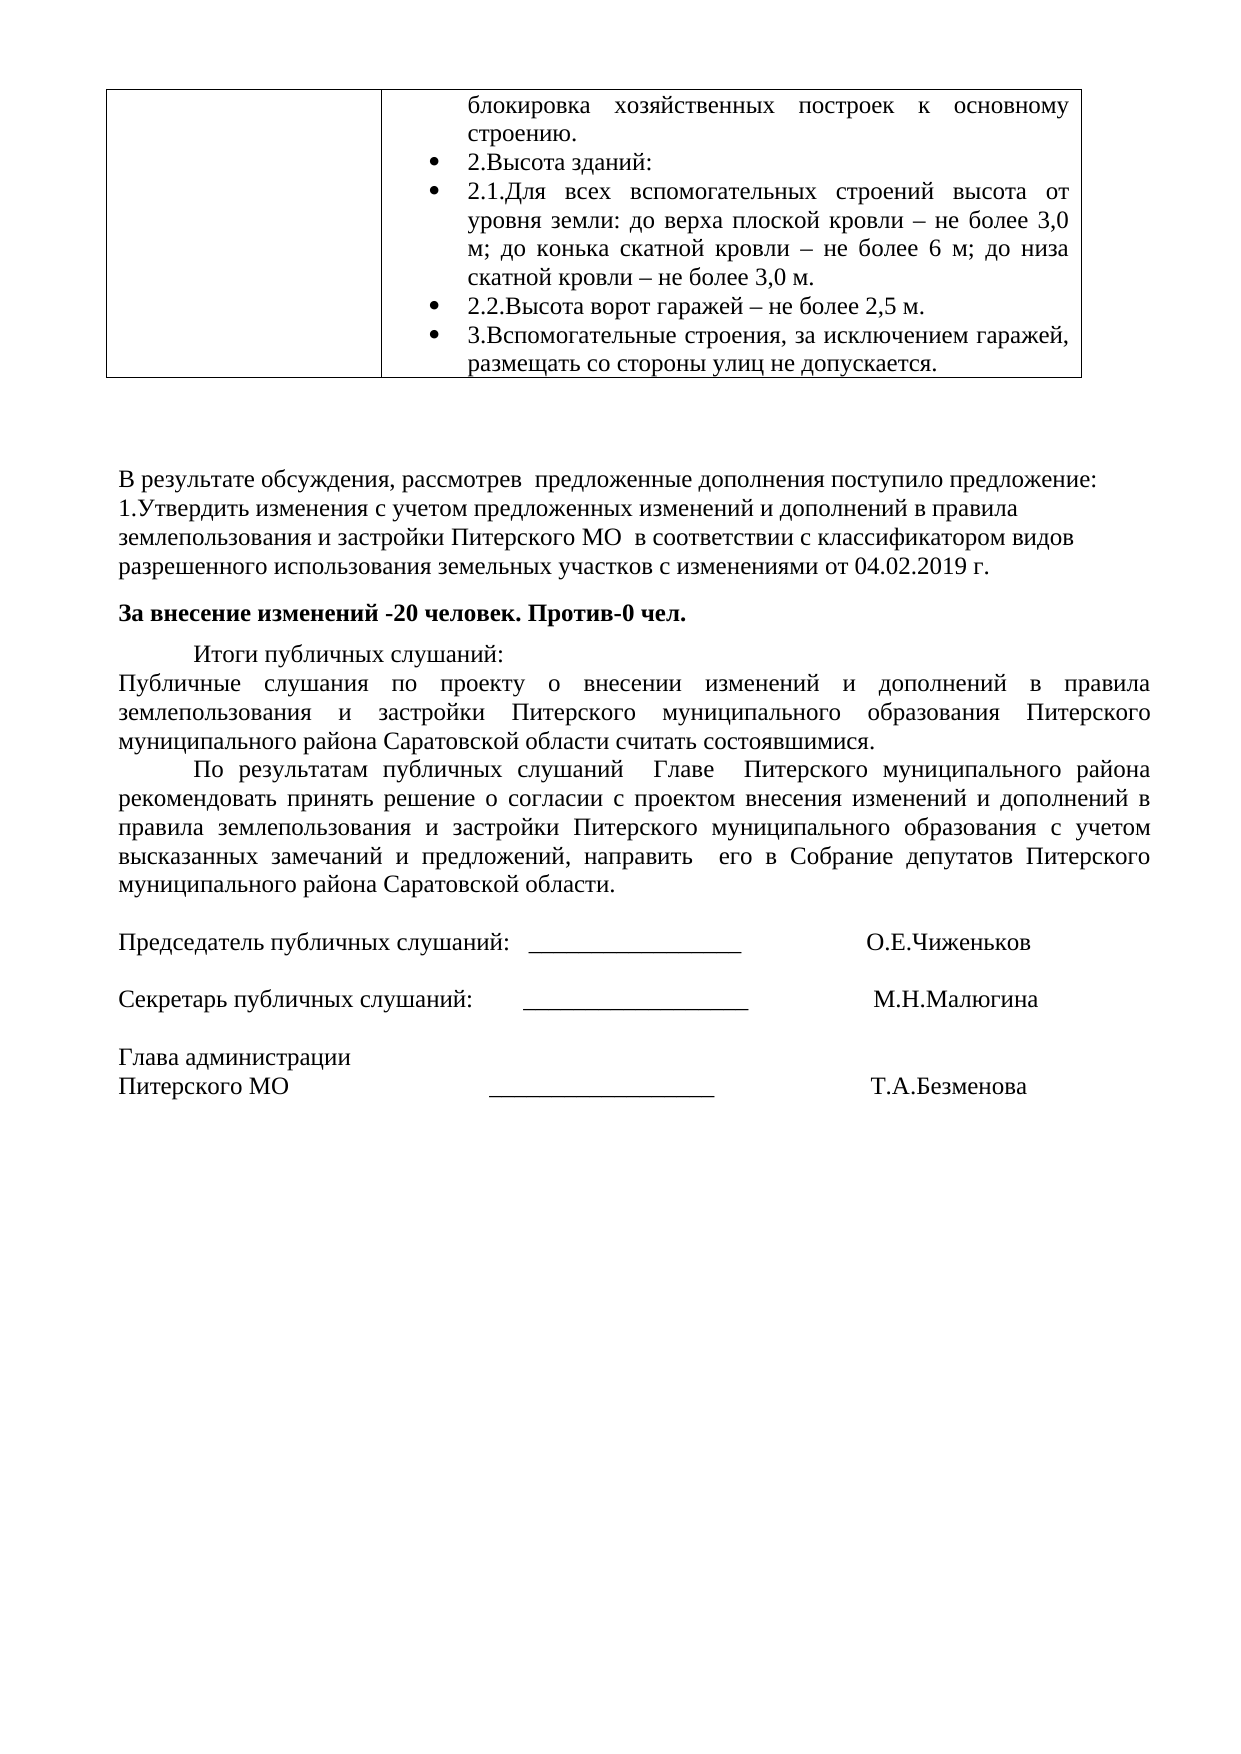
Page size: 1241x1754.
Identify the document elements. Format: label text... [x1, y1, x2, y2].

text Питерского МО __________________ Т.А.Безменова [118, 1071, 1152, 1099]
text 1.Утвердить изменения с учетом предложенных изменений и дополнений в правила землепользования и застройки Питерского МО в соответствии с классификатором видов разрешенного использования земельных участков с изменениями от 04.02.2019 г. [118, 493, 1152, 579]
text По результатам публичных слушаний Главе Питерского муниципального района рекомендовать принять решение о согласии с проектом внесения изменений и дополнений в правила землепользования и застройки Питерского муниципального образования с учетом высказанных замечаний и предложений, направить его в Собрание депутатов Питерского муниципального района Саратовской области. [118, 754, 1152, 898]
text Секретарь публичных слушаний: __________________ М.Н.Малюгина [118, 984, 1152, 1013]
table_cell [382, 90, 1081, 377]
text Глава администрации [118, 1042, 1152, 1071]
text Председатель публичных слушаний: _________________ О.Е.Чиженьков [118, 898, 1152, 956]
text Публичные слушания по проекту о внесении изменений и дополнений в правила землепользования и застройки Питерского муниципального образования Питерского муниципального района Саратовской области считать состоявшимися. [118, 668, 1152, 754]
subtitle За внесение изменений -20 человек. Против-0 чел. [118, 598, 1152, 627]
text В результате обсуждения, рассмотрев предложенные дополнения поступило предложение: [118, 464, 1152, 493]
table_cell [107, 90, 381, 377]
text Итоги публичных слушаний: [148, 639, 1152, 668]
